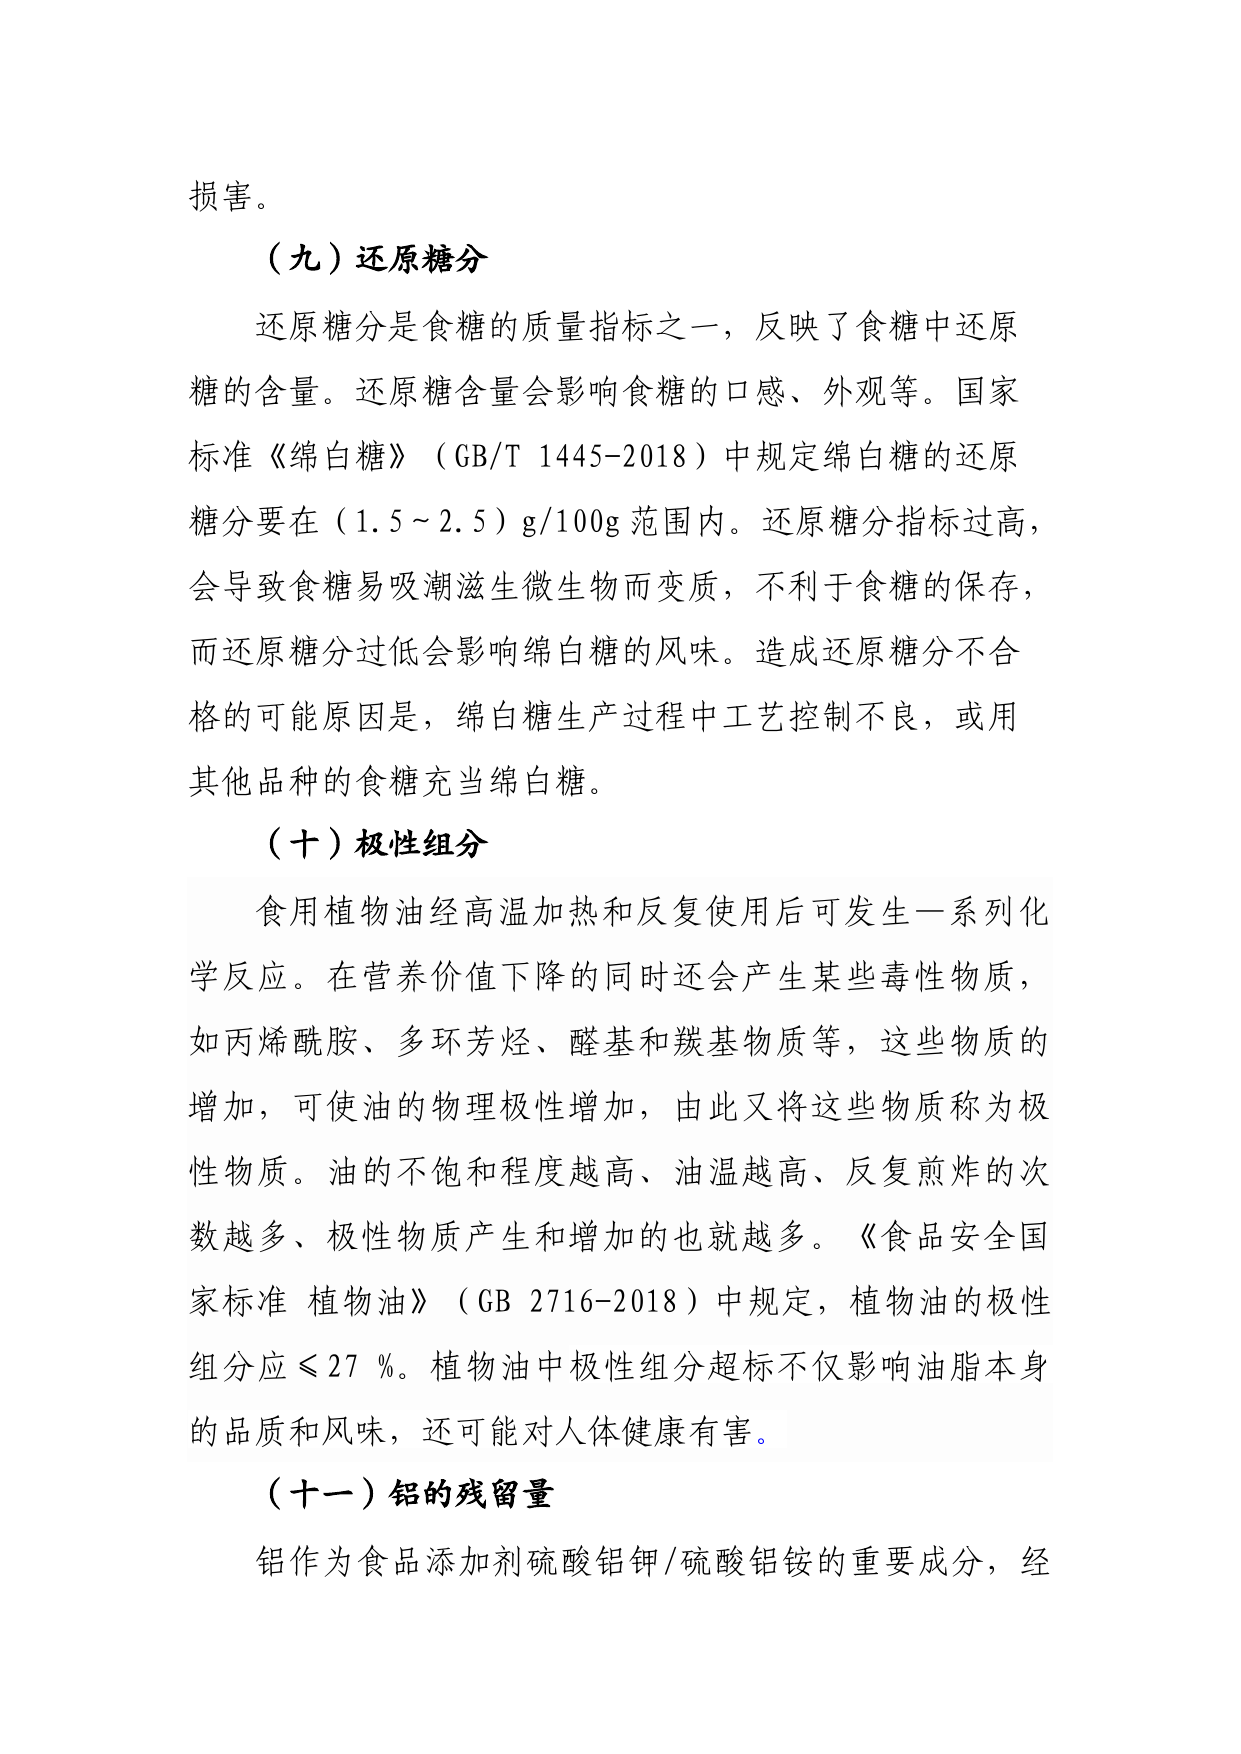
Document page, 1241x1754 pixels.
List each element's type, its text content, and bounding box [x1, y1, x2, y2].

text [187, 162, 1053, 227]
text （九）还原糖分 [187, 227, 1053, 292]
text 还原糖分是食糖的质量指标之一，反映了食糖中还原糖的含量。还原糖含量会影响食糖的口感、外观等。国家标准《绵白糖》（GB/T 1445-2018）中规定绵白糖的还原糖分要在（1.5～2.5）g/100g范围内。还原糖分指标过高，会导致食糖易吸潮滋生微生物而变质，不利于食糖的保存，而还原糖分过低会影响绵白糖的风味。造成还原糖分不合格的可能原因是，绵白糖生产过程中工艺控制不良，或用其他品种的食糖充当绵白糖。 [187, 292, 1053, 812]
text （十）极性组分 [187, 812, 1053, 877]
text （十一）铝的残留量 [187, 1462, 1053, 1527]
text 食用植物油经高温加热和反复使用后可发生—系列化学反应。在营养价值下降的同时还会产生某些毒性物质，如丙烯酰胺、多环芳烃、醛基和羰基物质等，这些物质的增加，可使油的物理极性增加，由此又将这些物质称为极性物质。油的不饱和程度越高、油温越高、反复煎炸的次数越多、极性物质产生和增加的也就越多。《食品安全国家标准 植物油》（GB 2716-2018）中规定，植物油的极性组分应≤27 %。植物油中极性组分超标不仅影响油脂本身的品质和风味，还可能对人体健康有害。 [187, 877, 1053, 1462]
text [187, 1527, 1053, 1592]
